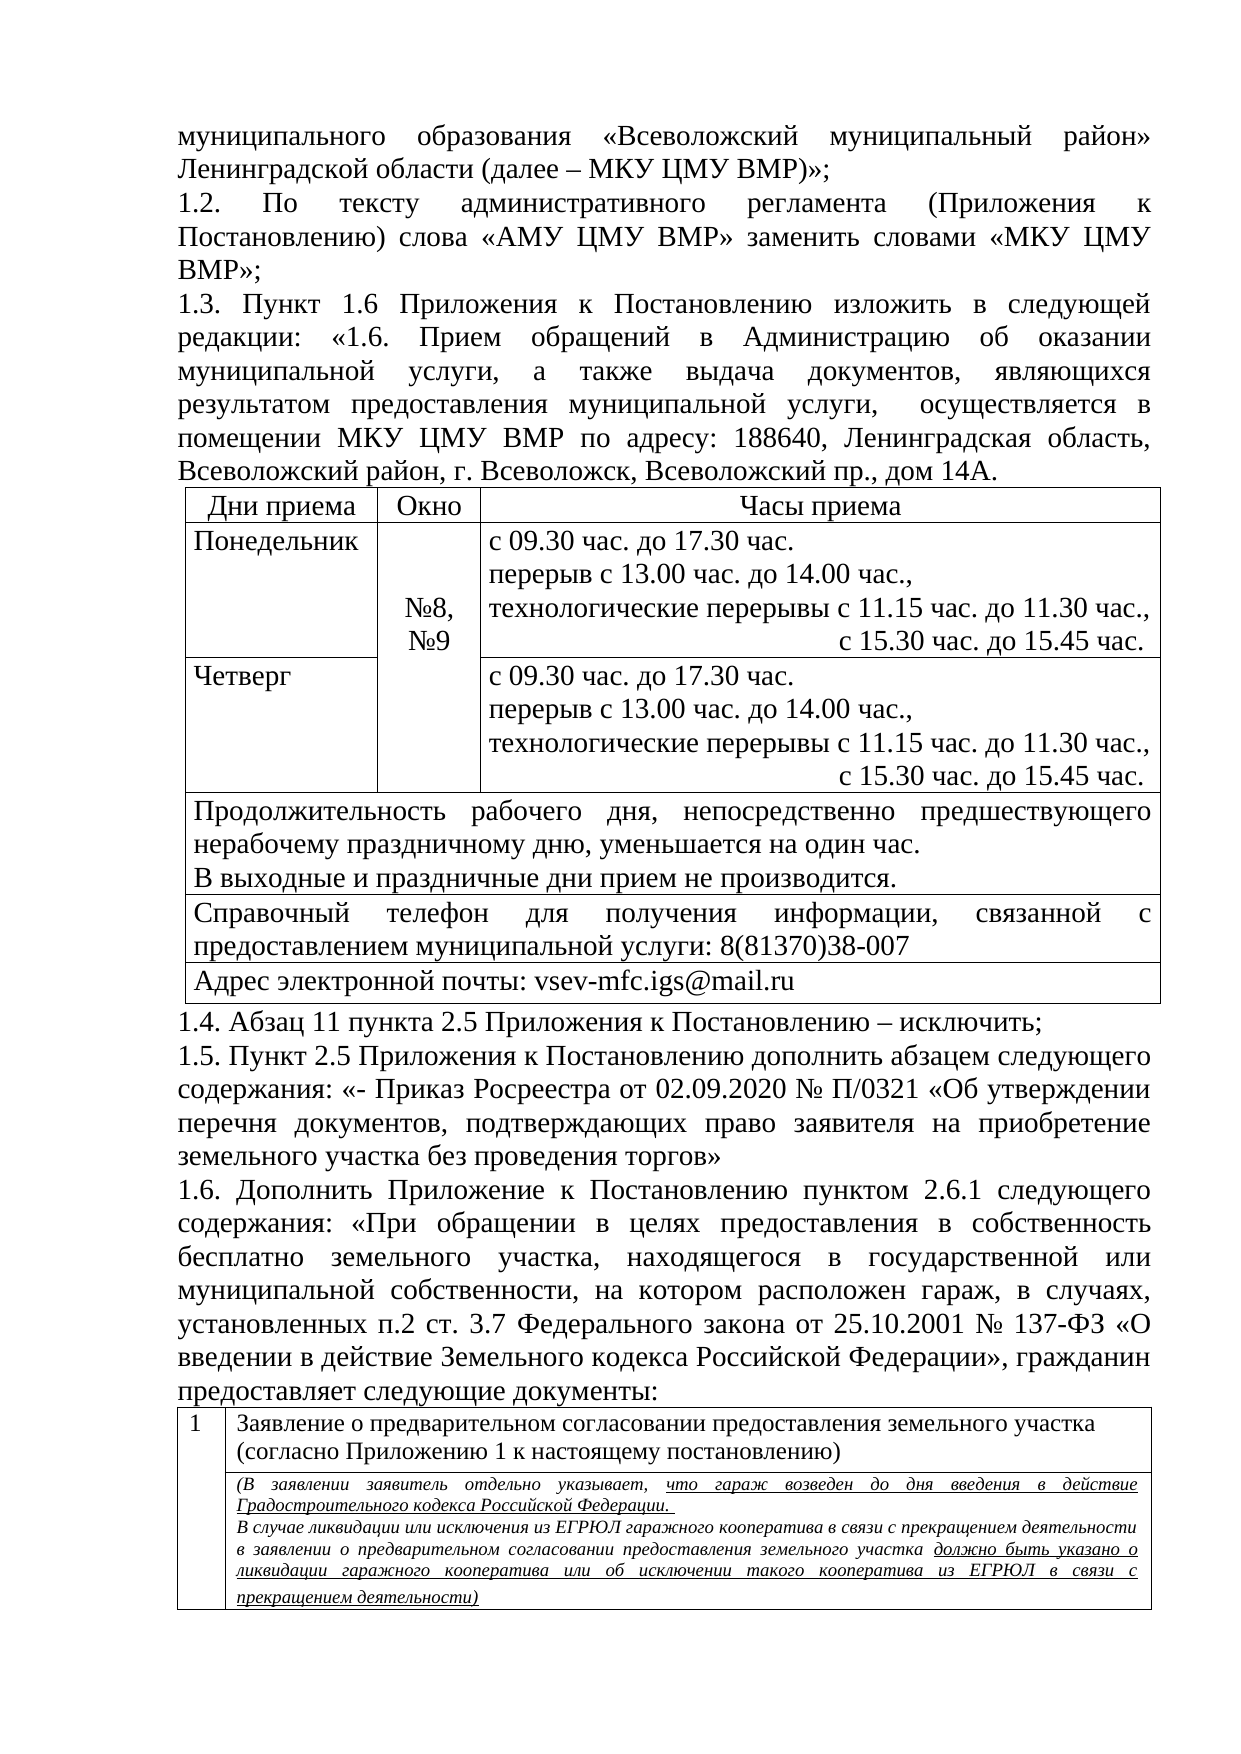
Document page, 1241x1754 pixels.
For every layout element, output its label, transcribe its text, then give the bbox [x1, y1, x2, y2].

table_cell с 09.30 час. до 17.30 час. [481, 658, 1160, 691]
table_cell с 09.30 час. до 17.30 час. [481, 523, 1160, 556]
table_header Заявление о предварительном согласовании предоставления земельного участка (согласно Приложению 1 к настоящему постановлению) [226, 1408, 1151, 1472]
text 1.6. Дополнить Приложение к Постановлению пунктом 2.6.1 следующего содержания: «При обращении в целях предоставления в собственность бесплатно земельного участка, находящегося в государственной или муниципальной собственности, на котором расположен гараж, в случаях, установленных п.2 ст. 3.7 Федерального закона от 25.10.2001 № 137-ФЗ «О введении в действие Земельного кодекса Российской Федерации», гражданин предоставляет следующие документы: [177, 1172, 1152, 1407]
table_cell перерыв с 13.00 час. до 14.00 час., технологические перерывы с 11.15 час. до 11.30 час., с 15.30 час. до 15.45 час. [481, 691, 1160, 792]
table_cell [378, 523, 480, 556]
text 1.2. По тексту административного регламента (Приложения к Постановлению) слова «АМУ ЦМУ ВМР» заменить словами «МКУ ЦМУ ВМР»; [177, 185, 1152, 286]
table_cell перерыв с 13.00 час. до 14.00 час., технологические перерывы с 11.15 час. до 11.30 час., с 15.30 час. до 15.45 час. [481, 556, 1160, 657]
table_header 1 [178, 1408, 225, 1609]
table_cell Адрес электронной почты: vsev-mfc.igs@mail.ru [186, 963, 1160, 1003]
table_cell Справочный телефон для получения информации, связанной с предоставлением муниципальной услуги: 8(81370)38-007 [186, 895, 1160, 962]
table_header Окно [378, 488, 480, 522]
text 1.5. Пункт 2.5 Приложения к Постановлению дополнить абзацем следующего содержания: «- Приказ Росреестра от 02.09.2020 № П/0321 «Об утверждении перечня документов, подтверждающих право заявителя на приобретение земельного участка без проведения торгов» [177, 1038, 1152, 1172]
table_cell №8, №9 [378, 556, 480, 691]
table_cell [378, 691, 480, 792]
table_cell (В заявлении заявитель отдельно указывает, что гараж возведен до дня введения в действие Градостроительного кодекса Российской Федерации. В случае ликвидации или исключения из ЕГРЮЛ гаражного кооператива в связи с прекращением деятельности в заявлении о предварительном согласовании предоставления земельного участка должно быть указано о ликвидации гаражного кооператива или об исключении такого кооператива из ЕГРЮЛ в связи с прекращением деятельности) [226, 1473, 1151, 1609]
table_cell [186, 691, 377, 792]
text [177, 118, 1152, 185]
table_header Дни приема [186, 488, 377, 522]
table_cell Продолжительность рабочего дня, непосредственно предшествующего нерабочему праздничному дню, уменьшается на один час. В выходные и праздничные дни прием не производится. [186, 793, 1160, 894]
table_cell [186, 556, 377, 657]
text 1.4. Абзац 11 пункта 2.5 Приложения к Постановлению – исключить; [177, 1004, 1152, 1038]
table_header Часы приема [481, 488, 1160, 522]
table_cell Понедельник [186, 523, 377, 556]
text 1.3. Пункт 1.6 Приложения к Постановлению изложить в следующей редакции: «1.6. Прием обращений в Администрацию об оказании муниципальной услуги, а также выдача документов, являющихся результатом предоставления муниципальной услуги, осуществляется в помещении МКУ ЦМУ ВМР по адресу: 188640, Ленинградская область, Всеволожский район, г. Всеволожск, Всеволожский пр., дом 14А. [177, 286, 1152, 487]
table_cell Четверг [186, 658, 377, 691]
